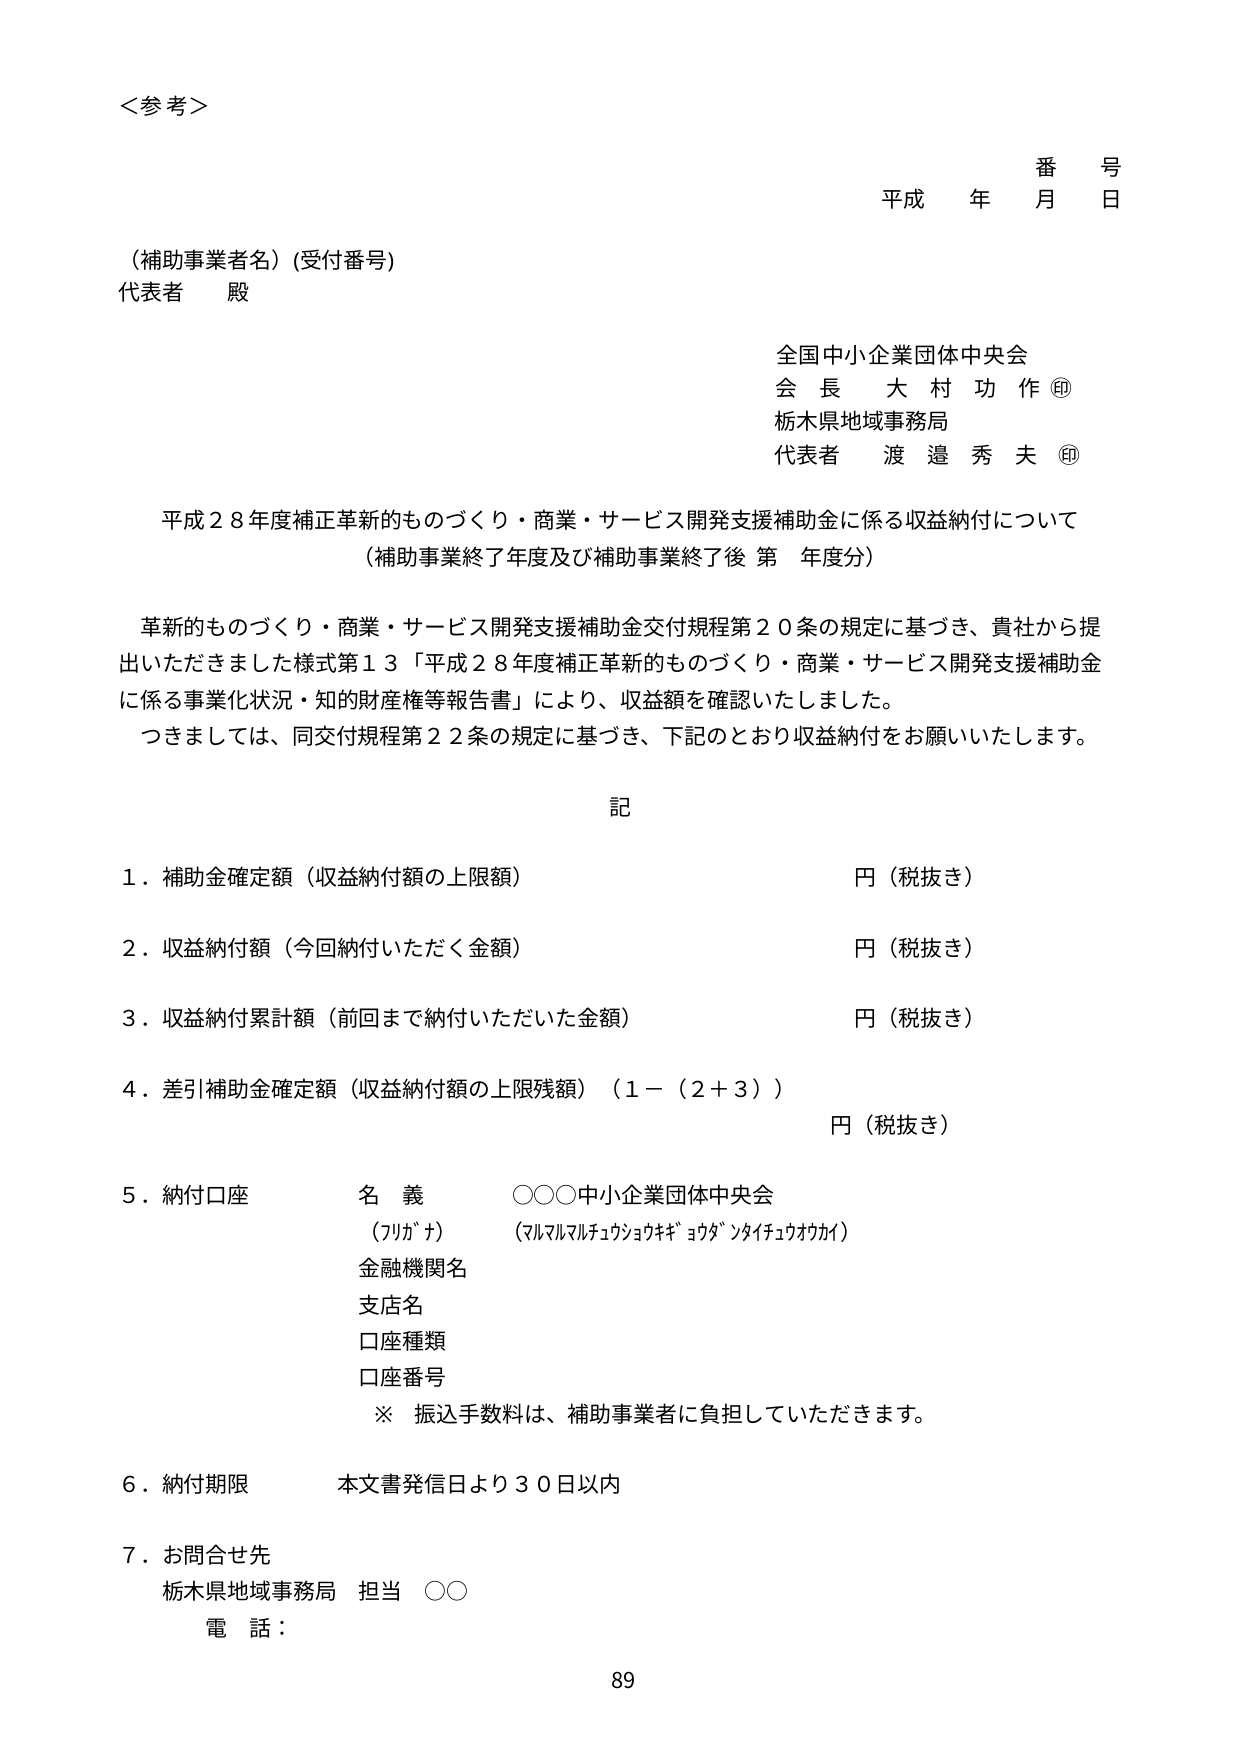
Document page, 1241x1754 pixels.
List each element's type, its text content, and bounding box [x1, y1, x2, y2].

text （補助事業者名）(受付番号) [118, 243, 1122, 275]
text 円（税抜き） [118, 1108, 1122, 1140]
text （補助事業終了年度及び補助事業終了後 第 年度分） [118, 539, 1122, 571]
text 金融機関名 [118, 1251, 1122, 1283]
text 栃木県地域事務局 担当 ○○ [118, 1574, 1122, 1606]
text 全国中小企業団体中央会 [118, 336, 1034, 370]
text ５．納付口座 名 義 ○○○中小企業団体中央会 [118, 1178, 1122, 1210]
text つきましては、同交付規程第２２条の規定に基づき、下記のとおり収益納付をお願いいたします。 [118, 719, 1122, 751]
text 電 話： [118, 1611, 1122, 1642]
text ３．収益納付累計額（前回まで納付いただいた金額） 円（税抜き） [118, 1001, 1122, 1033]
text 記 [118, 789, 1122, 821]
text 会 長 大 村 功 作 ㊞ [140, 370, 1101, 403]
text ６．納付期限 本文書発信日より３０日以内 [118, 1467, 1122, 1499]
text 口座種類 [118, 1324, 1122, 1356]
text （ﾌﾘｶﾞﾅ） （ﾏﾙﾏﾙﾏﾙﾁｭｳｼｮｳｷｷﾞｮｳﾀﾞﾝﾀｲﾁｭｳｵｳｶｲ） [118, 1215, 1122, 1247]
text ２．収益納付額（今回納付いただく金額） 円（税抜き） [118, 931, 1122, 962]
text 栃木県地域事務局 [118, 403, 1122, 436]
text 革新的ものづくり・商業・サービス開発支援補助金交付規程第２０条の規定に基づき、貴社から提出いただきました様式第１３「平成２８年度補正革新的ものづくり・商業・サービス開発支援補助金に係る事業化状況・知的財産権等報告書」により、収益額を確認いたしました。 [118, 610, 1122, 714]
text 平成 年 月 日 [118, 182, 1122, 213]
text 代表者 殿 [118, 275, 1122, 307]
text 平成２８年度補正革新的ものづくり・商業・サービス開発支援補助金に係る収益納付について [118, 503, 1122, 535]
text ※ 振込手数料は、補助事業者に負担していただきます。 [156, 1397, 1122, 1428]
text 代表者 渡 邉 秀 夫 ㊞ [118, 436, 1122, 470]
text １．補助金確定額（収益納付額の上限額） 円（税抜き） [118, 860, 1122, 892]
text 番 号 [118, 150, 1122, 182]
text 口座番号 [118, 1360, 1122, 1392]
text ＜参 考＞ [118, 89, 1122, 120]
text ７．お問合せ先 [118, 1538, 1122, 1569]
text 支店名 [118, 1288, 1122, 1319]
text ４．差引補助金確定額（収益納付額の上限残額）（１－（２＋３）） [118, 1072, 1122, 1103]
